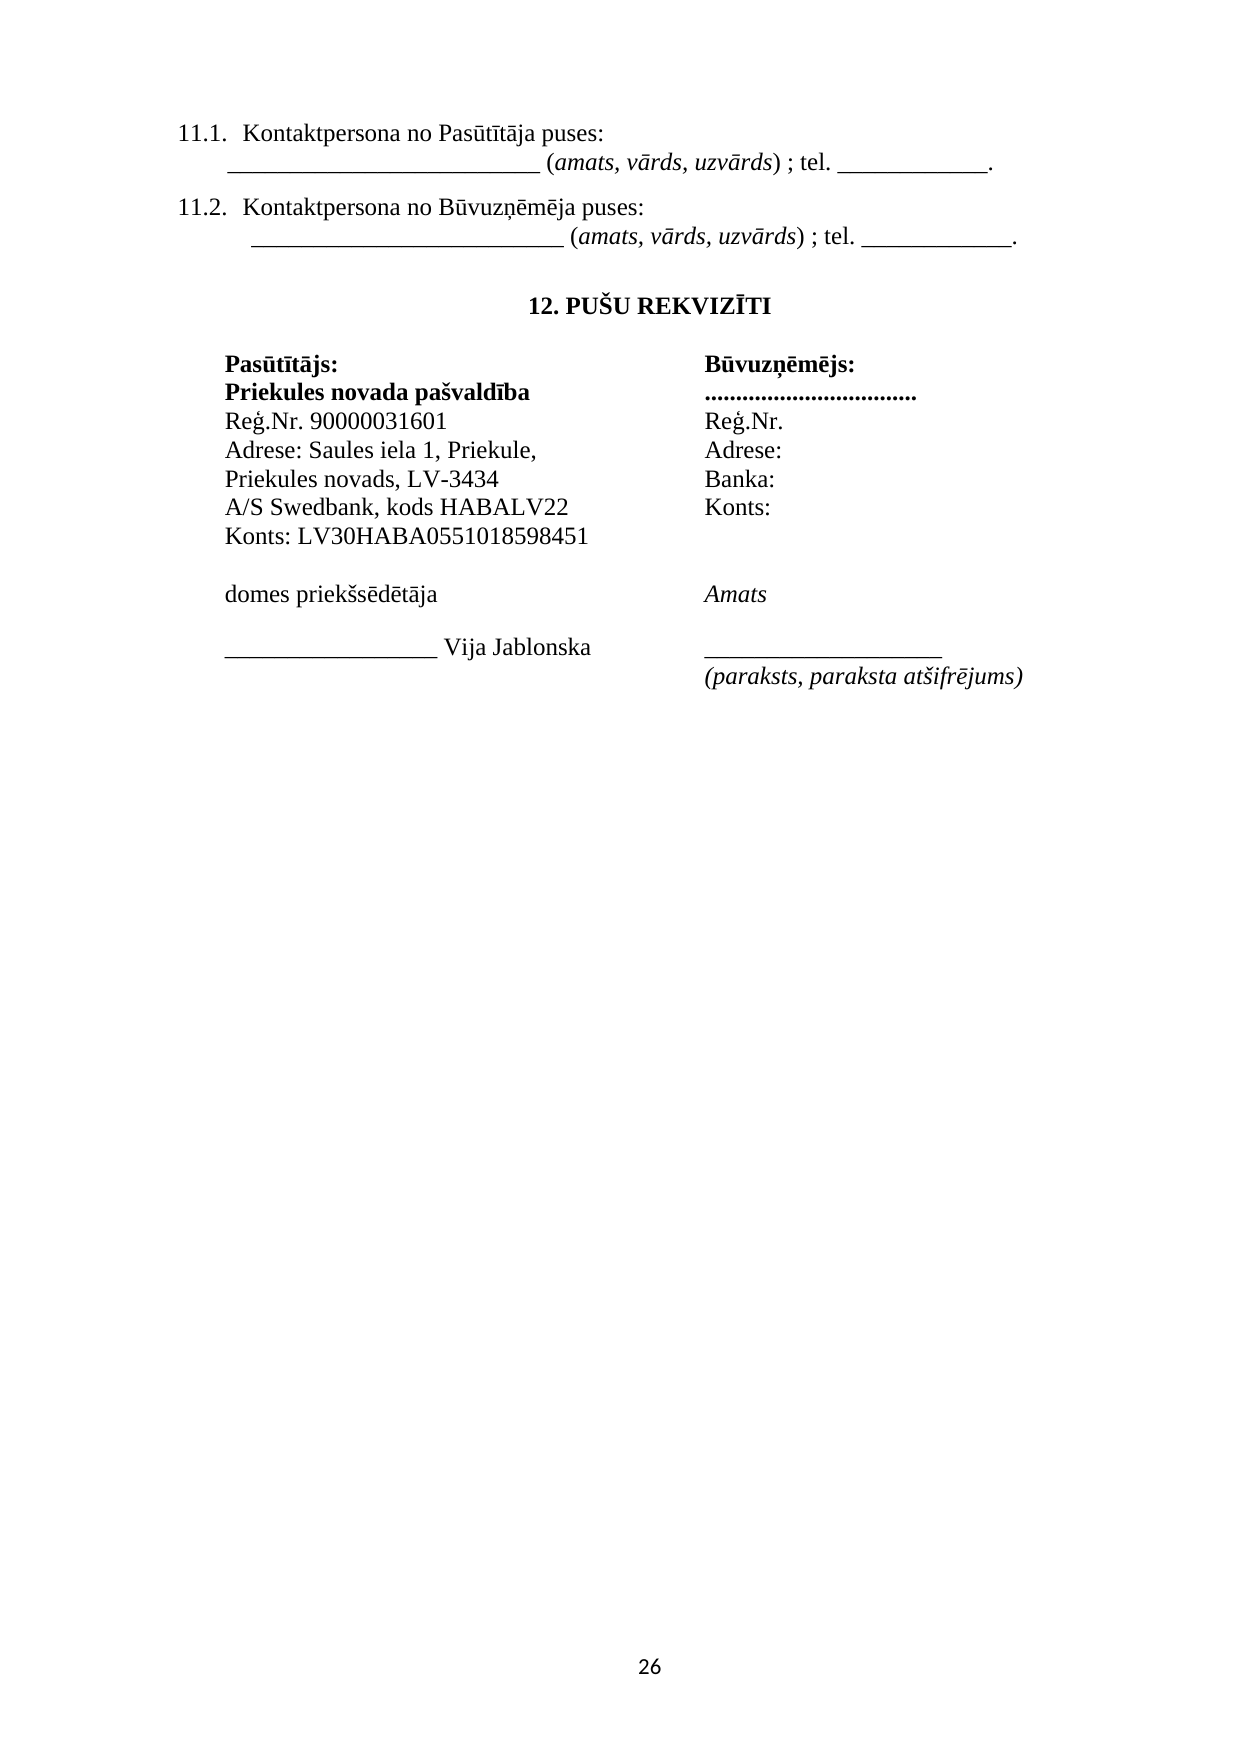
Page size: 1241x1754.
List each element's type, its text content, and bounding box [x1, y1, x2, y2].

text 12. PUŠU REKVIZĪTI [177, 291, 1122, 320]
table_header Pasūtītājs: Priekules novada pašvaldība Reģ.Nr. 90000031601 Adrese: Saules iela 1, Priekule, Priekules novads, LV-3434 A/S Swedbank, kods HABALV22 Konts: LV30HABA0551018598451 domes priekšsēdētāja _________________ Vija Jablonska [166, 349, 646, 690]
table_header Būvuzņēmējs: .................................. Reģ.Nr. Adrese: Banka: Konts: Amats ___________________ (paraksts, paraksta atšifrējums) [646, 349, 1093, 690]
list _________________________ (amats, vārds, uzvārds) ; tel. ____________. [227, 147, 1122, 176]
text _________________________ (amats, vārds, uzvārds) ; tel. ____________. [251, 221, 1122, 250]
list Kontaktpersona no Pasūtītāja puses: [177, 118, 1122, 147]
list Kontaktpersona no Būvuzņēmēja puses: [177, 192, 1122, 221]
